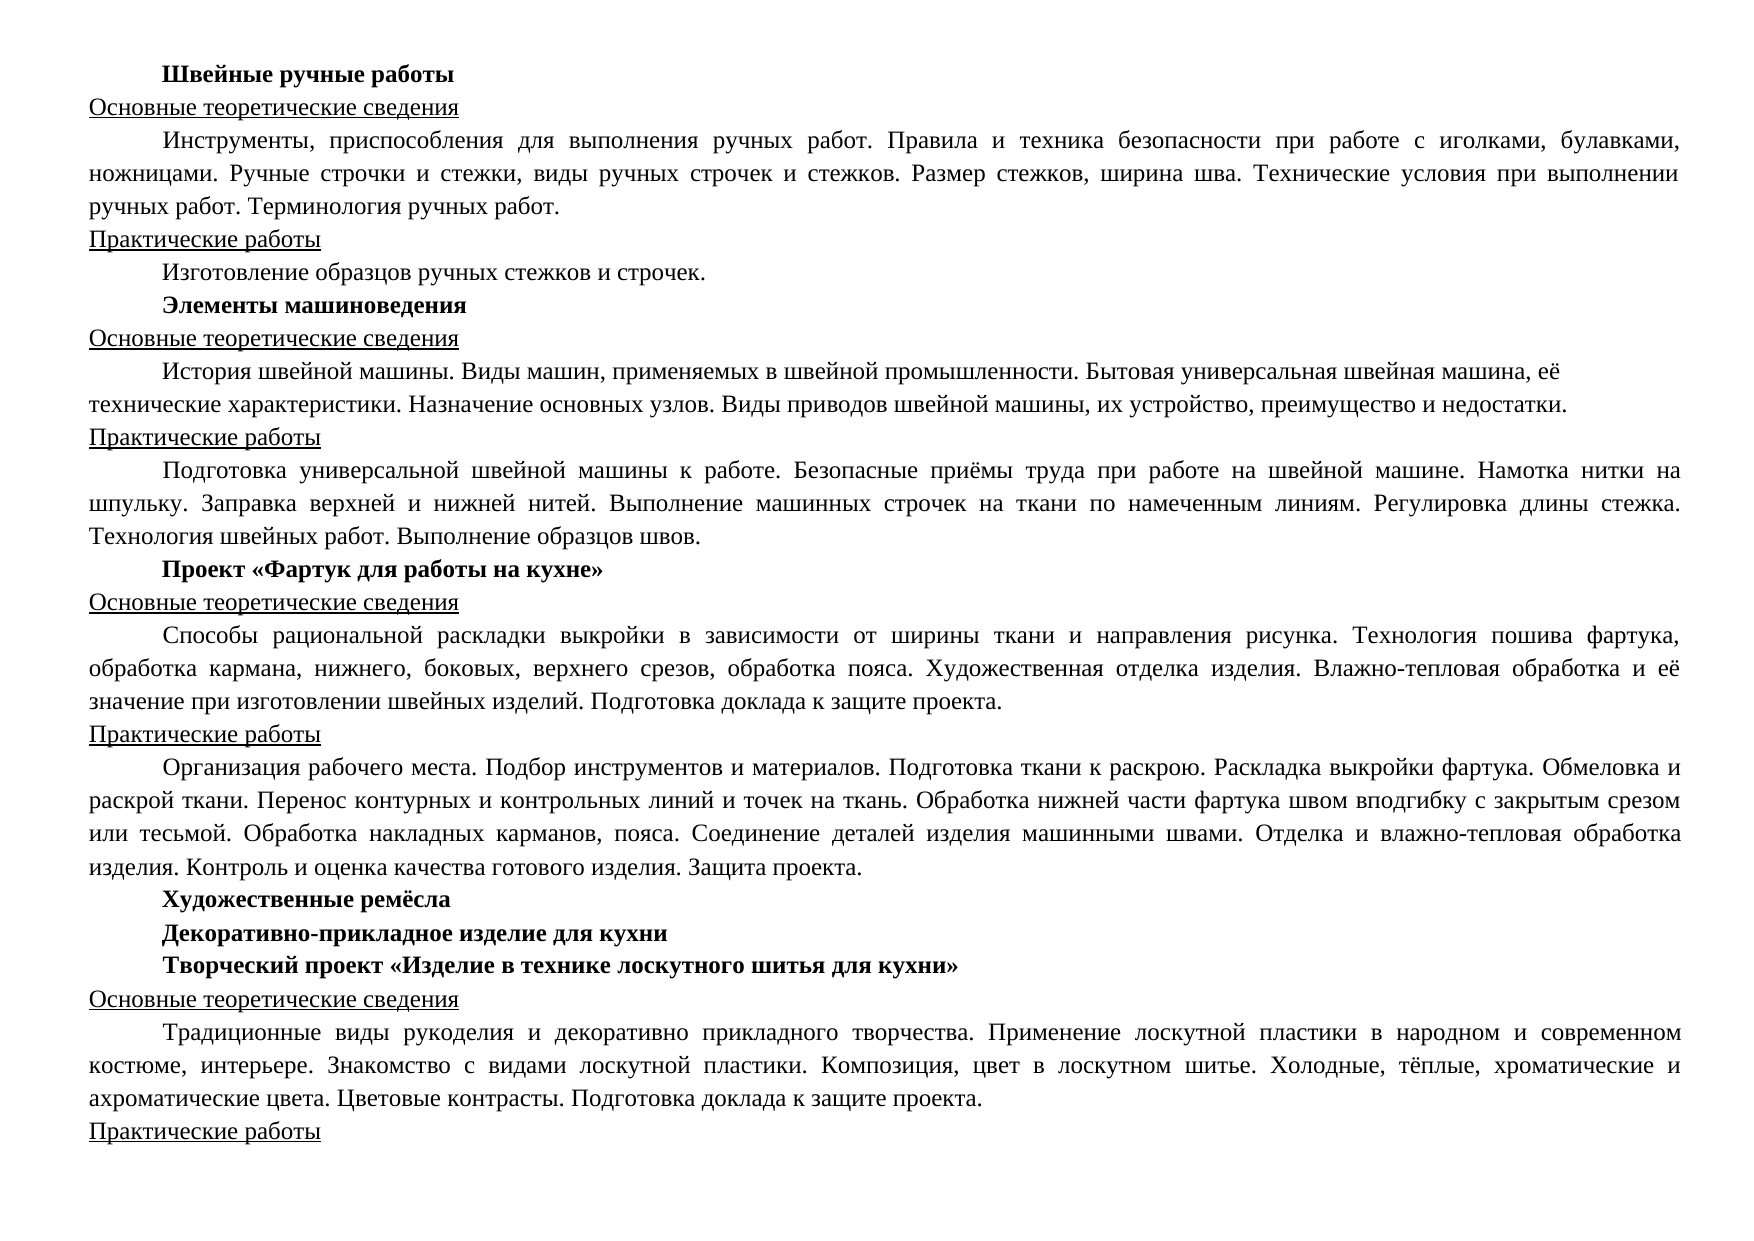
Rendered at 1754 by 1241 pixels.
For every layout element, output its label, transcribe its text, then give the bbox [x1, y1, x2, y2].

text технические характеристики. Назначение основных узлов. Виды приводов швейной машины, их устройство, преимущество и недостатки. Практические работы [89, 389, 1585, 451]
text Элементы машиноведения [162, 290, 1683, 319]
text Практические работы [89, 224, 1683, 253]
text Подготовка универсальной швейной машины к работе. Безопасные приёмы труда при работе на швейной машине. Намотка нитки на шпульку. Заправка верхней и нижней нитей. Выполнение машинных строчек на ткани по намеченным линиям. Регулировка длины стежка. Технология швейных работ. Выполнение образцов швов. [89, 455, 1683, 550]
text История швейной машины. Виды машин, применяемых в швейной промышленности. Бытовая универсальная швейная машина, её [162, 356, 1683, 385]
text Основные теоретические сведения [89, 587, 1683, 616]
text Художественные ремёсла [162, 884, 1683, 913]
text Творческий проект «Изделие в технике лоскутного шитья для кухни» Основные теоретические сведения [89, 951, 975, 1012]
text Основные теоретические сведения [89, 92, 1683, 121]
text Практические работы [89, 719, 1683, 748]
text Практические работы [89, 1116, 1683, 1144]
text Проект «Фартук для работы на кухне» [162, 554, 1683, 583]
text Швейные ручные работы [162, 59, 1683, 88]
text Традиционные виды рукоделия и декоративно прикладного творчества. Применение лоскутной пластики в народном и современном костюме, интерьере. Знакомство с видами лоскутной пластики. Композиция, цвет в лоскутном шитье. Холодные, тёплые, хроматические и ахроматические цвета. Цветовые контрасты. Подготовка доклада к защите проекта. [89, 1017, 1683, 1111]
text Декоративно-прикладное изделие для кухни [162, 918, 1683, 946]
text Изготовление образцов ручных стежков и строчек. [162, 257, 1683, 286]
text Инструменты, приспособления для выполнения ручных работ. Правила и техника безопасности при работе с иголками, булавками, ножницами. Ручные строчки и стежки, виды ручных строчек и стежков. Размер стежков, ширина шва. Технические условия при выполнении ручных работ. Терминология ручных работ. [89, 125, 1681, 220]
text Основные теоретические сведения [89, 323, 1683, 352]
text Организация рабочего места. Подбор инструментов и материалов. Подготовка ткани к раскрою. Раскладка выкройки фартука. Обмеловка и раскрой ткани. Перенос контурных и контрольных линий и точек на ткань. Обработка нижней части фартука швом вподгибку с закрытым срезом или тесьмой. Обработка накладных карманов, пояса. Соединение деталей изделия машинными швами. Отделка и влажно-тепловая обработка изделия. Контроль и оценка качества готового изделия. Защита проекта. [89, 752, 1683, 880]
text Способы рациональной раскладки выкройки в зависимости от ширины ткани и направления рисунка. Технология пошива фартука, обработка кармана, нижнего, боковых, верхнего срезов, обработка пояса. Художественная отделка изделия. Влажно-тепловая обработка и её значение при изготовлении швейных изделий. Подготовка доклада к защите проекта. [89, 620, 1681, 715]
